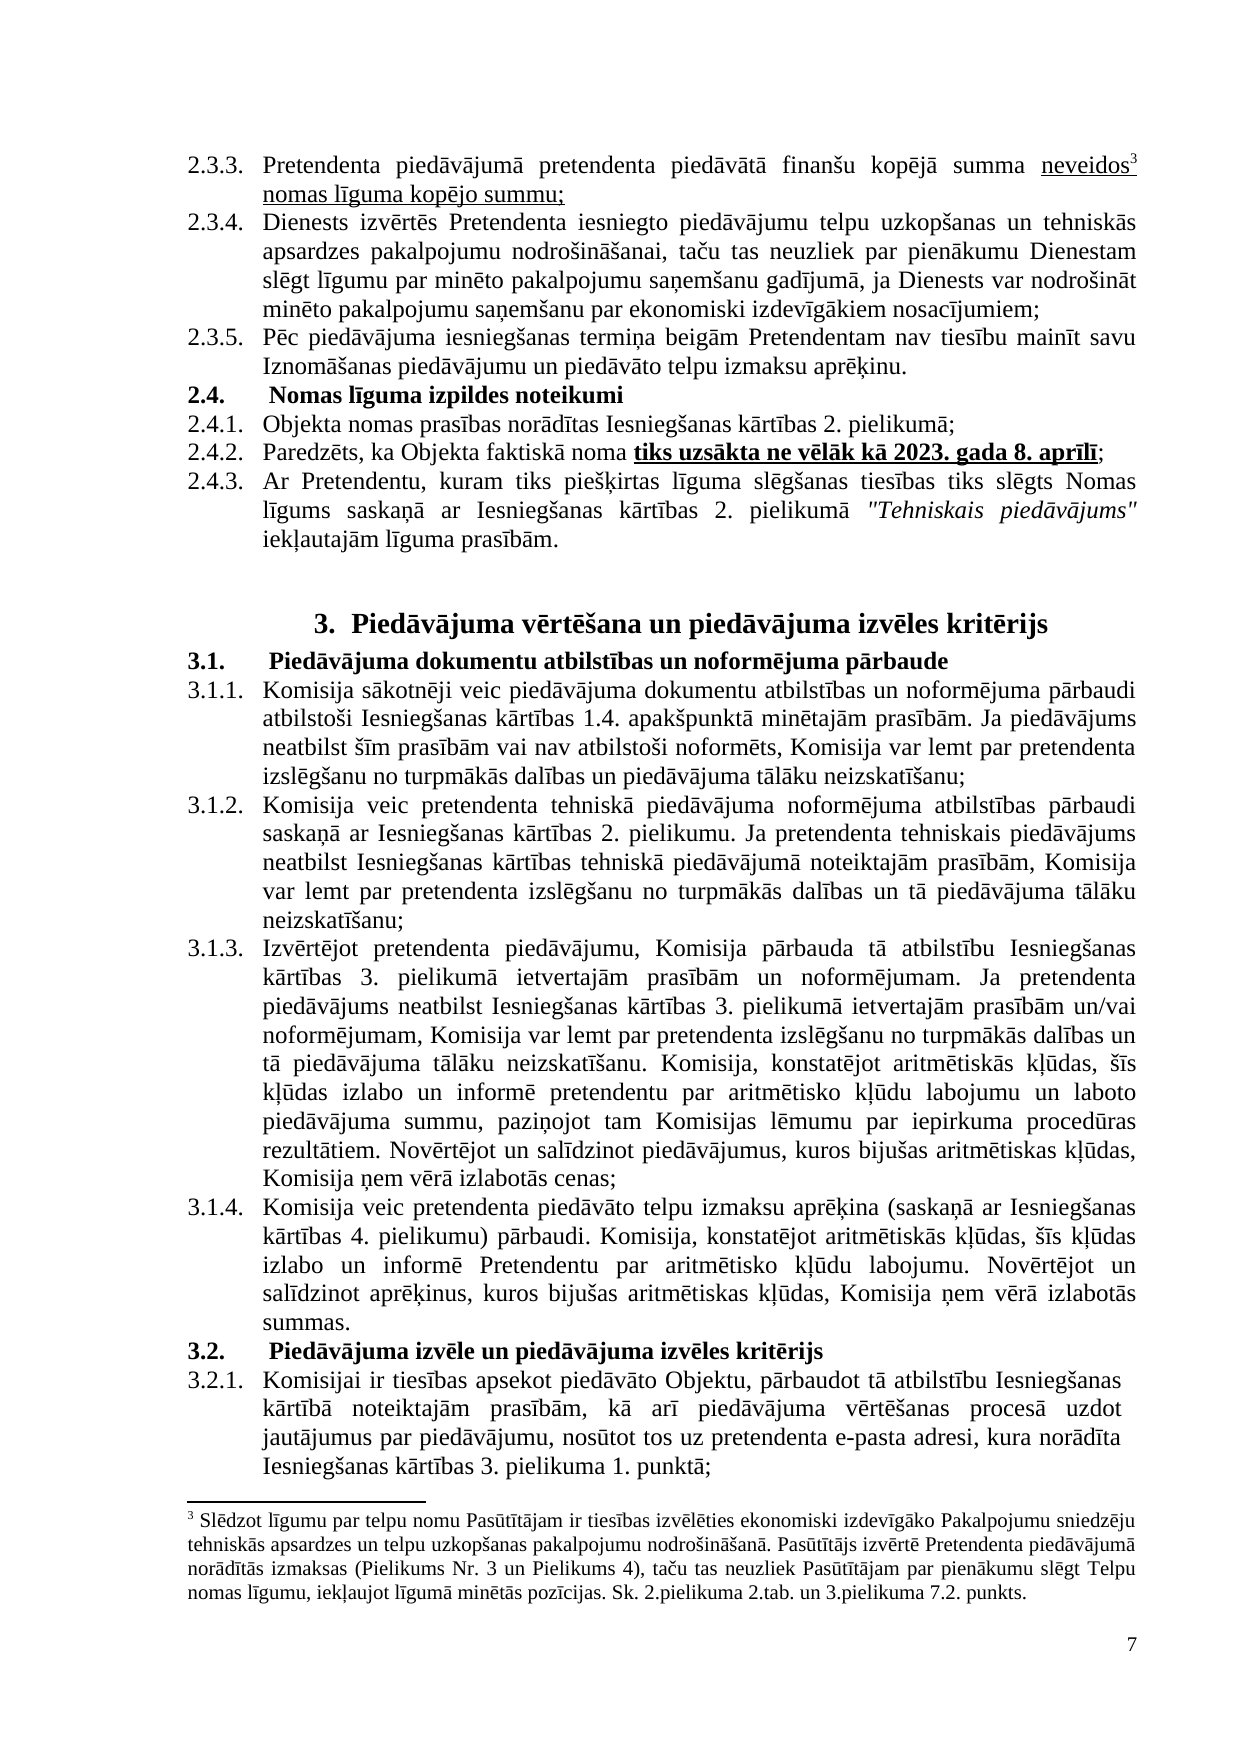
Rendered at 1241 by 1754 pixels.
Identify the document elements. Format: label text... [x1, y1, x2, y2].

list Pēc piedāvājuma iesniegšanas termiņa beigām Pretendentam nav tiesību mainīt savu Iznomāšanas piedāvājumu un piedāvāto telpu izmaksu aprēķinu. [187, 322, 1137, 380]
subtitle Piedāvājuma dokumentu atbilstības un noformējuma pārbaude [187, 646, 1137, 675]
list Dienests izvērtēs Pretendenta iesniegto piedāvājumu telpu uzkopšanas un tehniskās apsardzes pakalpojumu nodrošināšanai, taču tas neuzliek par pienākumu Dienestam slēgt līgumu par minēto pakalpojumu saņemšanu gadījumā, ja Dienests var nodrošināt minēto pakalpojumu saņemšanu par ekonomiski izdevīgākiem nosacījumiem; [187, 207, 1137, 322]
list Komisija veic pretendenta piedāvāto telpu izmaksu aprēķina (saskaņā ar Iesniegšanas kārtības 4. pielikumu) pārbaudi. Komisija, konstatējot aritmētiskās kļūdas, šīs kļūdas izlabo un informē Pretendentu par aritmētisko kļūdu labojumu. Novērtējot un salīdzinot aprēķinus, kuros bijušas aritmētiskas kļūdas, Komisija ņem vērā izlabotās summas. [187, 1192, 1137, 1336]
list Komisija sākotnēji veic piedāvājuma dokumentu atbilstības un noformējuma pārbaudi atbilstoši Iesniegšanas kārtības 1.4. apakšpunktā minētajām prasībām. Ja piedāvājums neatbilst šīm prasībām vai nav atbilstoši noformēts, Komisija var lemt par pretendenta izslēgšanu no turpmākās dalības un piedāvājuma tālāku neizskatīšanu; [187, 675, 1137, 790]
list Komisija veic pretendenta tehniskā piedāvājuma noformējuma atbilstības pārbaudi saskaņā ar Iesniegšanas kārtības 2. pielikumu. Ja pretendenta tehniskais piedāvājums neatbilst Iesniegšanas kārtības tehniskā piedāvājumā noteiktajām prasībām, Komisija var lemt par pretendenta izslēgšanu no turpmākās dalības un tā piedāvājuma tālāku neizskatīšanu; [187, 790, 1137, 933]
list Paredzēts, ka Objekta faktiskā noma tiks uzsākta ne vēlāk kā 2023. gada 8. aprīlī; [187, 437, 1137, 466]
list Objekta nomas prasības norādītas Iesniegšanas kārtības 2. pielikumā; [187, 409, 1137, 437]
list Ar Pretendentu, kuram tiks piešķirtas līguma slēgšanas tiesības tiks slēgts Nomas līgums saskaņā ar Iesniegšanas kārtības 2. pielikumā "Tehniskais piedāvājums" iekļautajām līguma prasībām. [187, 466, 1137, 552]
title Piedāvājuma vērtēšana un piedāvājuma izvēles kritērijs [225, 606, 1137, 640]
list Izvērtējot pretendenta piedāvājumu, Komisija pārbauda tā atbilstību Iesniegšanas kārtības 3. pielikumā ietvertajām prasībām un noformējumam. Ja pretendenta piedāvājums neatbilst Iesniegšanas kārtības 3. pielikumā ietvertajām prasībām un/vai noformējumam, Komisija var lemt par pretendenta izslēgšanu no turpmākās dalības un tā piedāvājuma tālāku neizskatīšanu. Komisija, konstatējot aritmētiskās kļūdas, šīs kļūdas izlabo un informē pretendentu par aritmētisko kļūdu labojumu un laboto piedāvājuma summu, paziņojot tam Komisijas lēmumu par iepirkuma procedūras rezultātiem. Novērtējot un salīdzinot piedāvājumus, kuros bijušas aritmētiskas kļūdas, Komisija ņem vērā izlabotās cenas; [187, 933, 1137, 1192]
list Pretendenta piedāvājumā pretendenta piedāvātā finanšu kopējā summa neveidos nomas līguma kopējo summu; [187, 150, 1137, 207]
subtitle Nomas līguma izpildes noteikumi [187, 380, 1137, 409]
list Komisijai ir tiesības apsekot piedāvāto Objektu, pārbaudot tā atbilstību Iesniegšanas kārtībā noteiktajām prasībām, kā arī piedāvājuma vērtēšanas procesā uzdot jautājumus par piedāvājumu, nosūtot tos uz pretendenta e-pasta adresi, kura norādīta Iesniegšanas kārtības 3. pielikuma 1. punktā; [187, 1365, 1122, 1480]
subtitle Piedāvājuma izvēle un piedāvājuma izvēles kritērijs [187, 1336, 1137, 1365]
